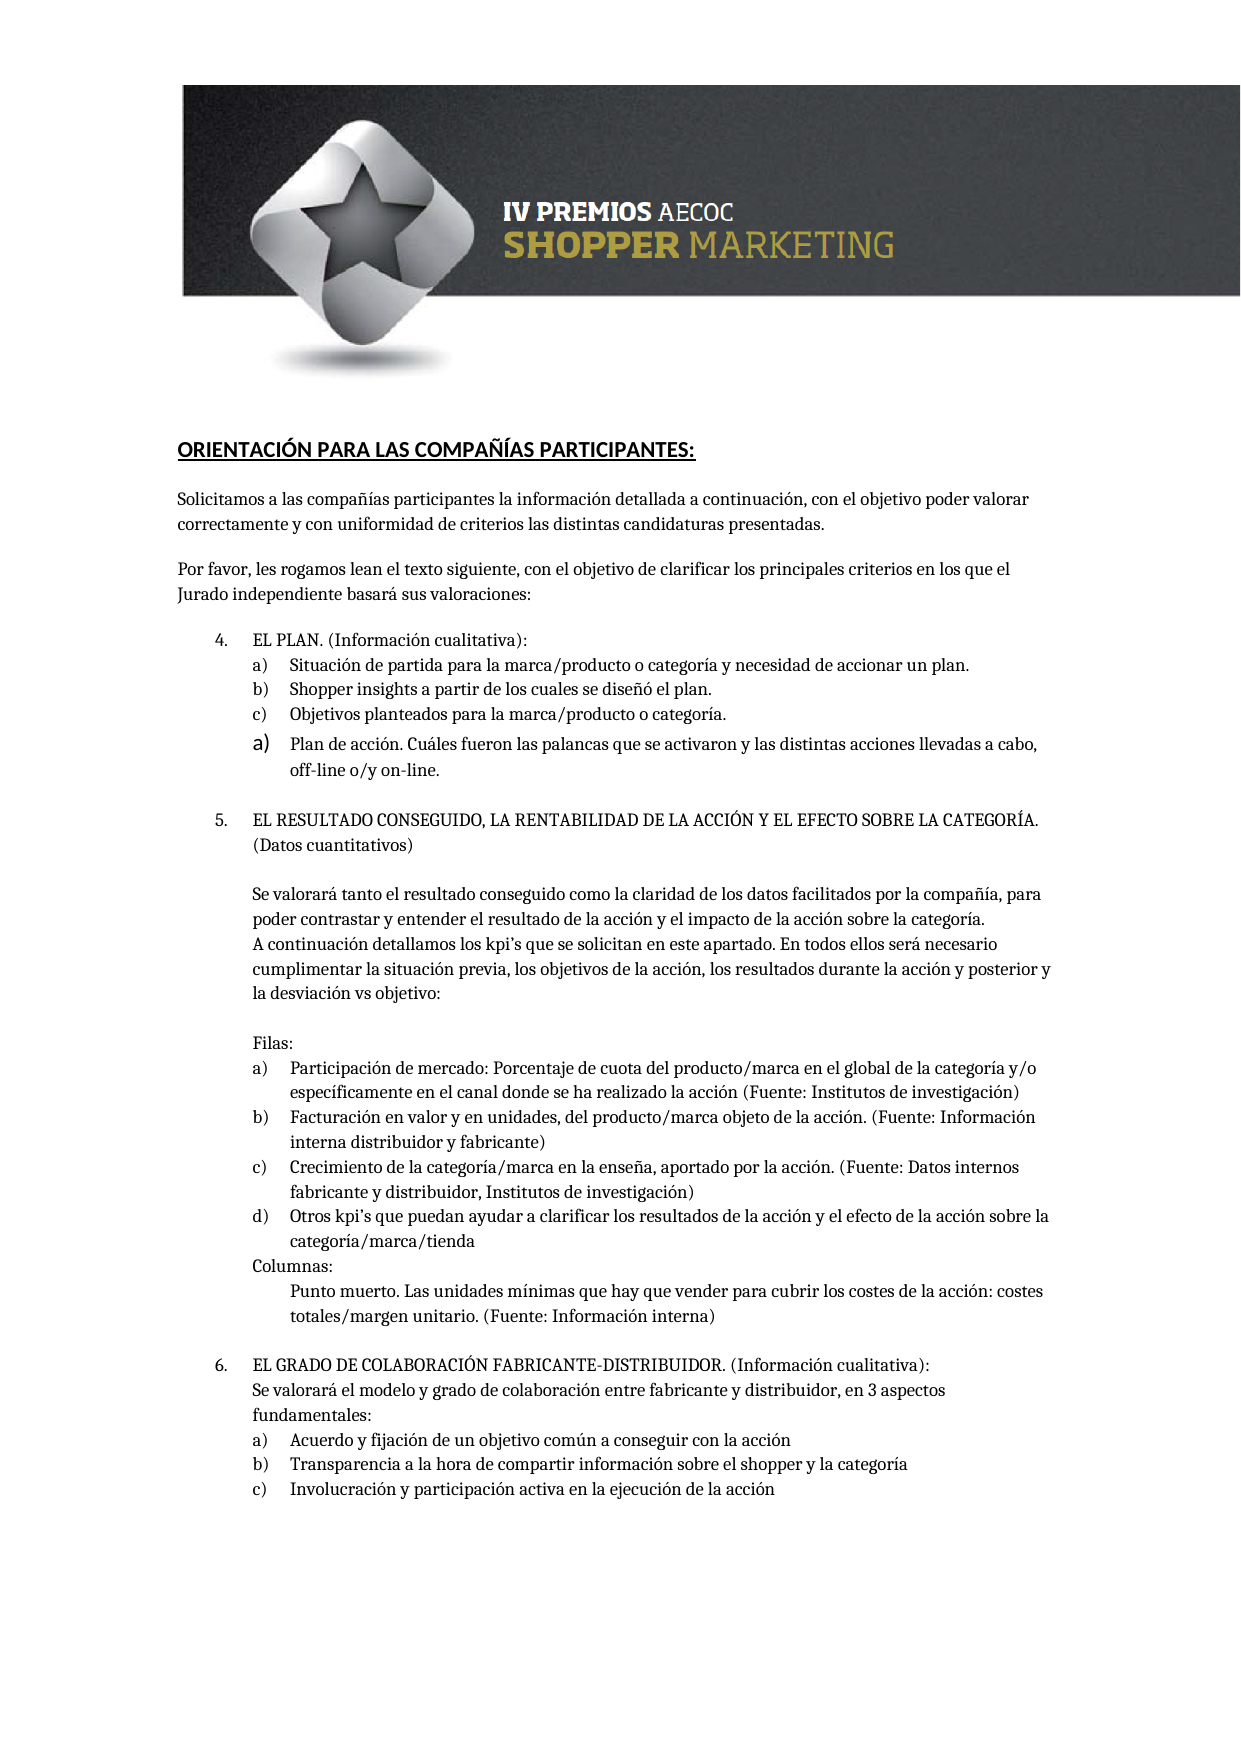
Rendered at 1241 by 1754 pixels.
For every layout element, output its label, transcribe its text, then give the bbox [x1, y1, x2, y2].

list Participación de mercado: Porcentaje de cuota del producto/marca en el global de la categoría y/o específicamente en el canal donde se ha realizado la acción (Fuente: Institutos de investigación) [252, 1057, 1063, 1103]
list Transparencia a la hora de compartir información sobre el shopper y la categoría [252, 1454, 1063, 1475]
text Solicitamos a las compañías participantes la información detallada a continuación, con el objetivo poder valorar correctamente y con uniformidad de criterios las distintas candidaturas presentadas. [177, 488, 1063, 535]
list Shopper insights a partir de los cuales se diseñó el plan. [252, 679, 1063, 700]
list Columnas: [252, 1256, 1063, 1277]
list Plan de acción. Cuáles fueron las palancas que se activaron y las distintas acciones llevadas a cabo, off-line o/y on-line. [252, 728, 1063, 781]
list Objetivos planteados para la marca/producto o categoría. [252, 704, 1063, 725]
list Se valorará tanto el resultado conseguido como la claridad de los datos facilitados por la compañía, para poder contrastar y entender el resultado de la acción y el impacto de la acción sobre la categoría. [252, 884, 1063, 930]
list A continuación detallamos los kpi’s que se solicitan en este apartado. En todos ellos será necesario cumplimentar la situación previa, los objetivos de la acción, los resultados durante la acción y posterior y la desviación vs objetivo: [252, 933, 1063, 1004]
list Crecimiento de la categoría/marca en la enseña, aportado por la acción. (Fuente: Datos internos fabricante y distribuidor, Institutos de investigación) [252, 1156, 1063, 1203]
list Facturación en valor y en unidades, del producto/marca objeto de la acción. (Fuente: Información interna distribuidor y fabricante) [252, 1107, 1063, 1153]
list Situación de partida para la marca/producto o categoría y necesidad de accionar un plan. [252, 654, 1063, 676]
list Se valorará el modelo y grado de colaboración entre fabricante y distribuidor, en 3 aspectos fundamentales: [252, 1379, 1063, 1426]
list EL PLAN. (Información cualitativa): [215, 629, 1063, 651]
list Otros kpi’s que puedan ayudar a clarificar los resultados de la acción y el efecto de la acción sobre la categoría/marca/tienda [252, 1206, 1063, 1252]
list EL RESULTADO CONSEGUIDO, LA RENTABILIDAD DE LA ACCIÓN Y EL EFECTO SOBRE LA CATEGORÍA. (Datos cuantitativos) [215, 809, 1063, 856]
list EL GRADO DE COLABORACIÓN FABRICANTE-DISTRIBUIDOR. (Información cualitativa): [215, 1355, 1063, 1376]
text ORIENTACIÓN PARA LAS COMPAÑÍAS PARTICIPANTES: [177, 435, 1063, 463]
list Punto muerto. Las unidades mínimas que hay que vender para cubrir los costes de la acción: costes totales/margen unitario. (Fuente: Información interna) [290, 1280, 1063, 1327]
list Involucración y participación activa en la ejecución de la acción [252, 1479, 1063, 1500]
text Por favor, les rogamos lean el texto siguiente, con el objetivo de clarificar los principales criterios en los que el Jurado independiente basará sus valoraciones: [177, 559, 1063, 605]
picture [177, 73, 1241, 383]
list Acuerdo y fijación de un objetivo común a conseguir con la acción [252, 1429, 1063, 1451]
list Filas: [252, 1032, 1063, 1054]
